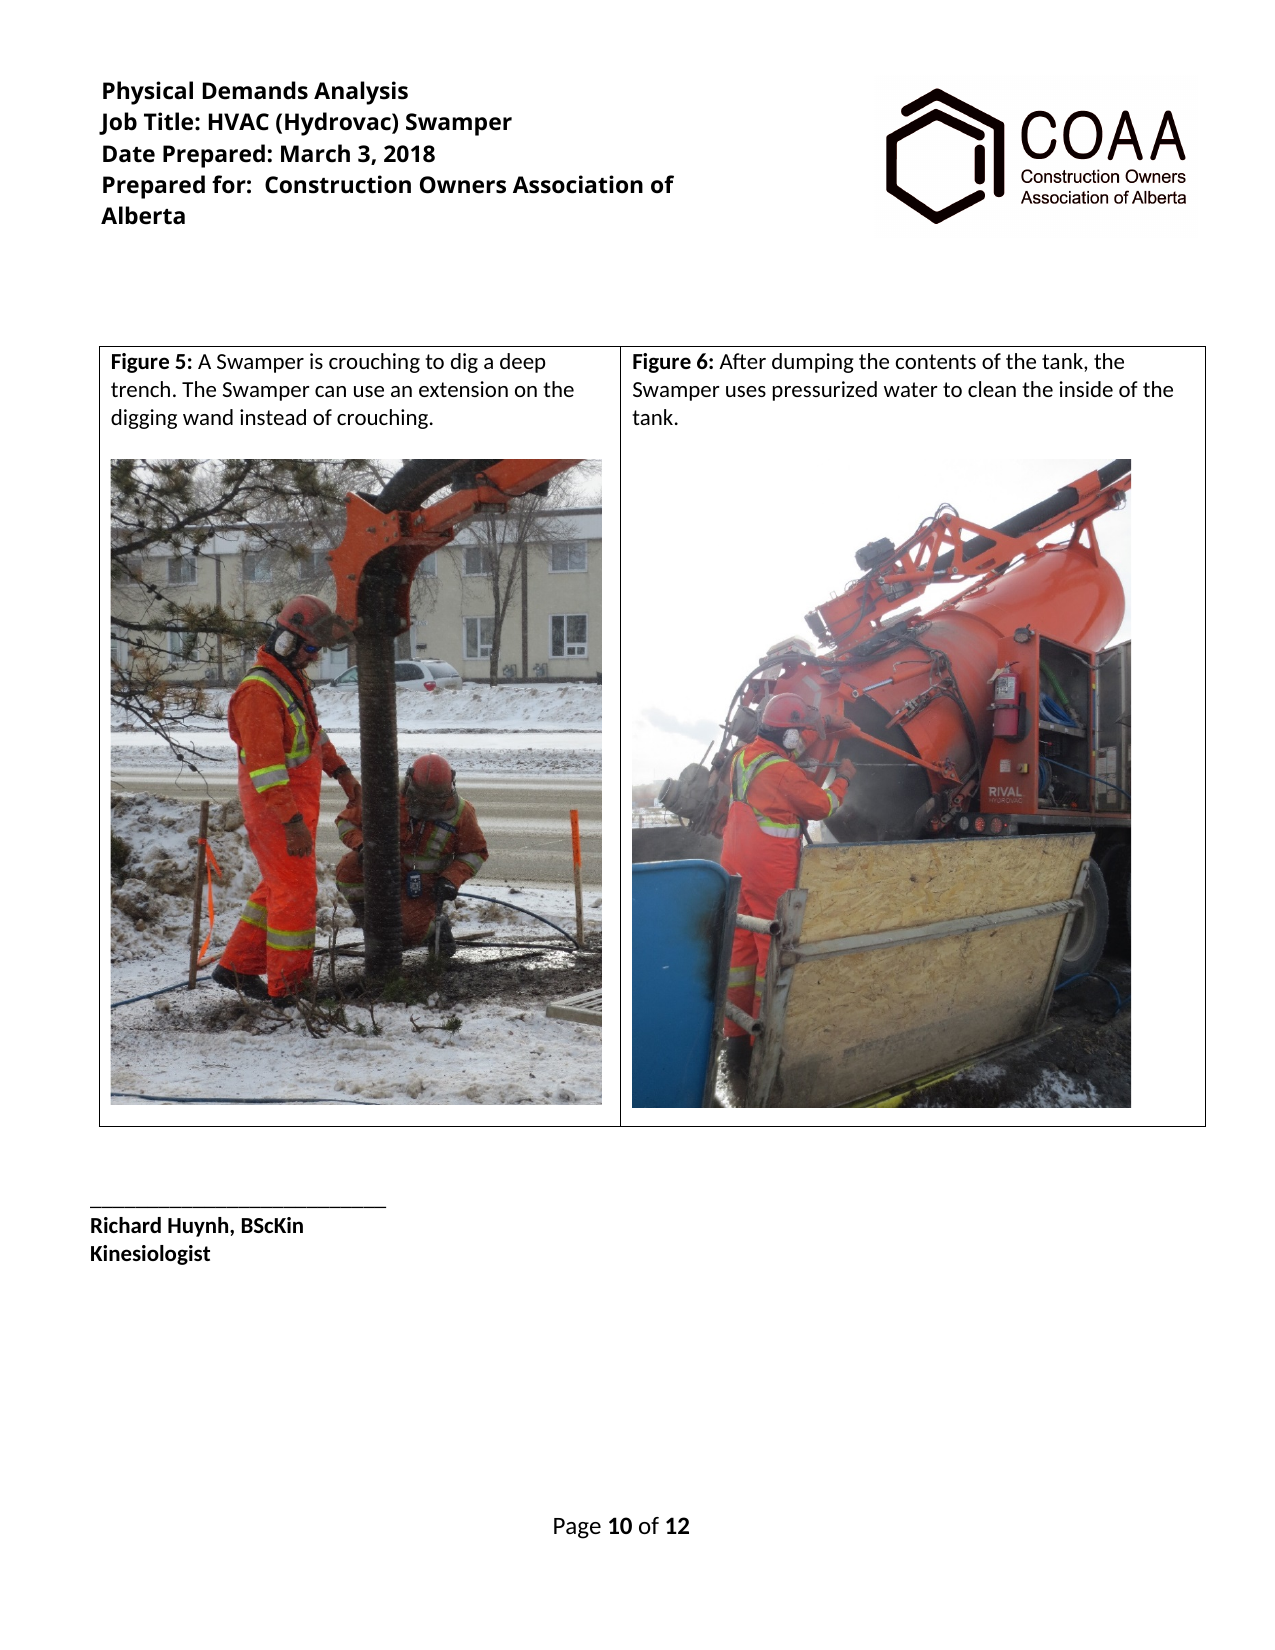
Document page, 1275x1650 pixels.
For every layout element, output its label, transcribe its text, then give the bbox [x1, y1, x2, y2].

picture [874, 75, 1198, 238]
text Kinesiologist [90, 1239, 1152, 1267]
text __________________________ [90, 1183, 1152, 1211]
picture [632, 459, 1132, 1108]
table_header Figure 6: After dumping the contents of the tank, the Swamper uses pressurized water to clean the inside of the tank. [621, 347, 1205, 1126]
table_header Figure 5: A Swamper is crouching to dig a deep trench. The Swamper can use an extension on the digging wand instead of crouching. [100, 347, 620, 1126]
text Richard Huynh, BScKin [90, 1211, 1152, 1239]
picture [110, 459, 602, 1105]
